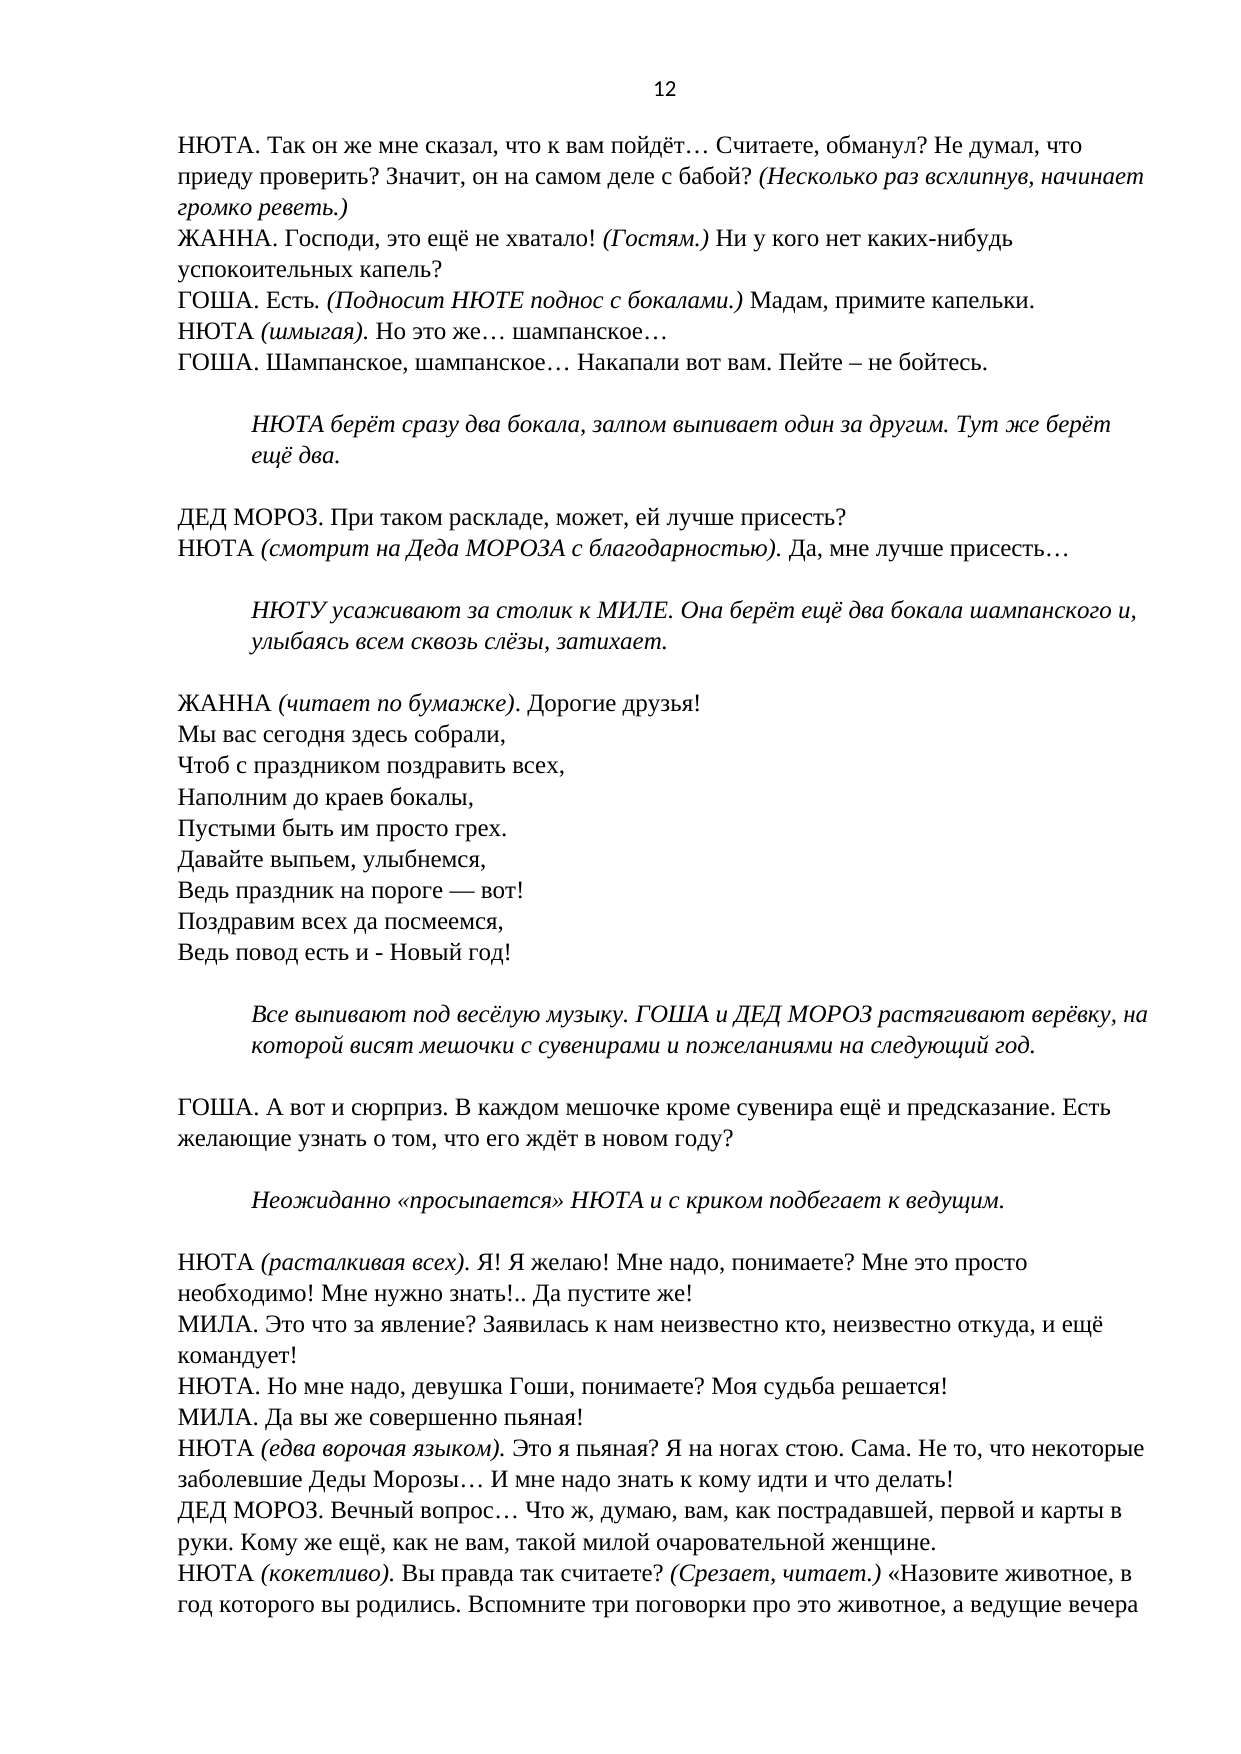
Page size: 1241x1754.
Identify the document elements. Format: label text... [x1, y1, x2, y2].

text НЮТА. Так он же мне сказал, что к вам пойдёт… Считаете, обманул? Не думал, что приеду проверить? Значит, он на самом деле с бабой? (Несколько раз всхлипнув, начинает громко реветь.) [177, 130, 1152, 221]
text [177, 1558, 1152, 1617]
text НЮТА (смотрит на Деда МОРОЗА с благодарностью). Да, мне лучше присесть… [177, 533, 1152, 562]
text НЮТА берёт сразу два бокала, залпом выпивает один за другим. Тут же берёт ещё два. [251, 409, 1152, 469]
text НЮТА (расталкивая всех). Я! Я желаю! Мне надо, понимаете? Мне это просто необходимо! Мне нужно знать!.. Да пустите же! [177, 1247, 1152, 1307]
text МИЛА. Да вы же совершенно пьяная! [177, 1402, 1152, 1431]
text НЮТУ усаживают за столик к МИЛЕ. Она берёт ещё два бокала шампанского и, улыбаясь всем сквозь слёзы, затихает. [251, 595, 1152, 655]
text Все выпивают под весёлую музыку. ГОША и ДЕД МОРОЗ растягивают верёвку, на которой висят мешочки с сувенирами и пожеланиями на следующий год. [251, 999, 1152, 1059]
text МИЛА. Это что за явление? Заявилась к нам неизвестно кто, неизвестно откуда, и ещё командует! [177, 1309, 1152, 1369]
text ЖАННА. Господи, это ещё не хватало! (Гостям.) Ни у кого нет каких-нибудь успокоительных капель? [177, 223, 1152, 283]
text ДЕД МОРОЗ. При таком раскладе, может, ей лучше присесть? [177, 502, 1152, 531]
text ГОША. Есть. (Подносит НЮТЕ поднос с бокалами.) Мадам, примите капельки. [177, 285, 1152, 314]
text НЮТА. Но мне надо, девушка Гоши, понимаете? Моя судьба решается! [177, 1371, 1152, 1400]
text Мы вас сегодня здесь собрали, Чтоб с праздником поздравить всех, Наполним до краев бокалы, Пустыми быть им просто грех. Давайте выпьем, улыбнемся, Ведь праздник на пороге — вот! Поздравим всех да посмеемся, Ведь повод есть и - Новый год! [177, 719, 1152, 966]
text НЮТА (едва ворочая языком). Это я пьяная? Я на ногах стою. Сама. Не то, что некоторые заболевшие Деды Морозы… И мне надо знать к кому идти и что делать! [177, 1433, 1152, 1493]
text ГОША. А вот и сюрприз. В каждом мешочке кроме сувенира ещё и предсказание. Есть желающие узнать о том, что его ждёт в новом году? [177, 1092, 1152, 1152]
text ДЕД МОРОЗ. Вечный вопрос… Что ж, думаю, вам, как пострадавшей, первой и карты в руки. Кому же ещё, как не вам, такой милой очаровательной женщине. [177, 1496, 1152, 1555]
text ЖАННА (читает по бумажке). Дорогие друзья! [177, 688, 1152, 717]
text НЮТА (шмыгая). Но это же… шампанское… [177, 316, 1152, 345]
text Неожиданно «просыпается» НЮТА и с криком подбегает к ведущим. [251, 1185, 1152, 1214]
text ГОША. Шампанское, шампанское… Накапали вот вам. Пейте – не бойтесь. [177, 347, 1152, 376]
